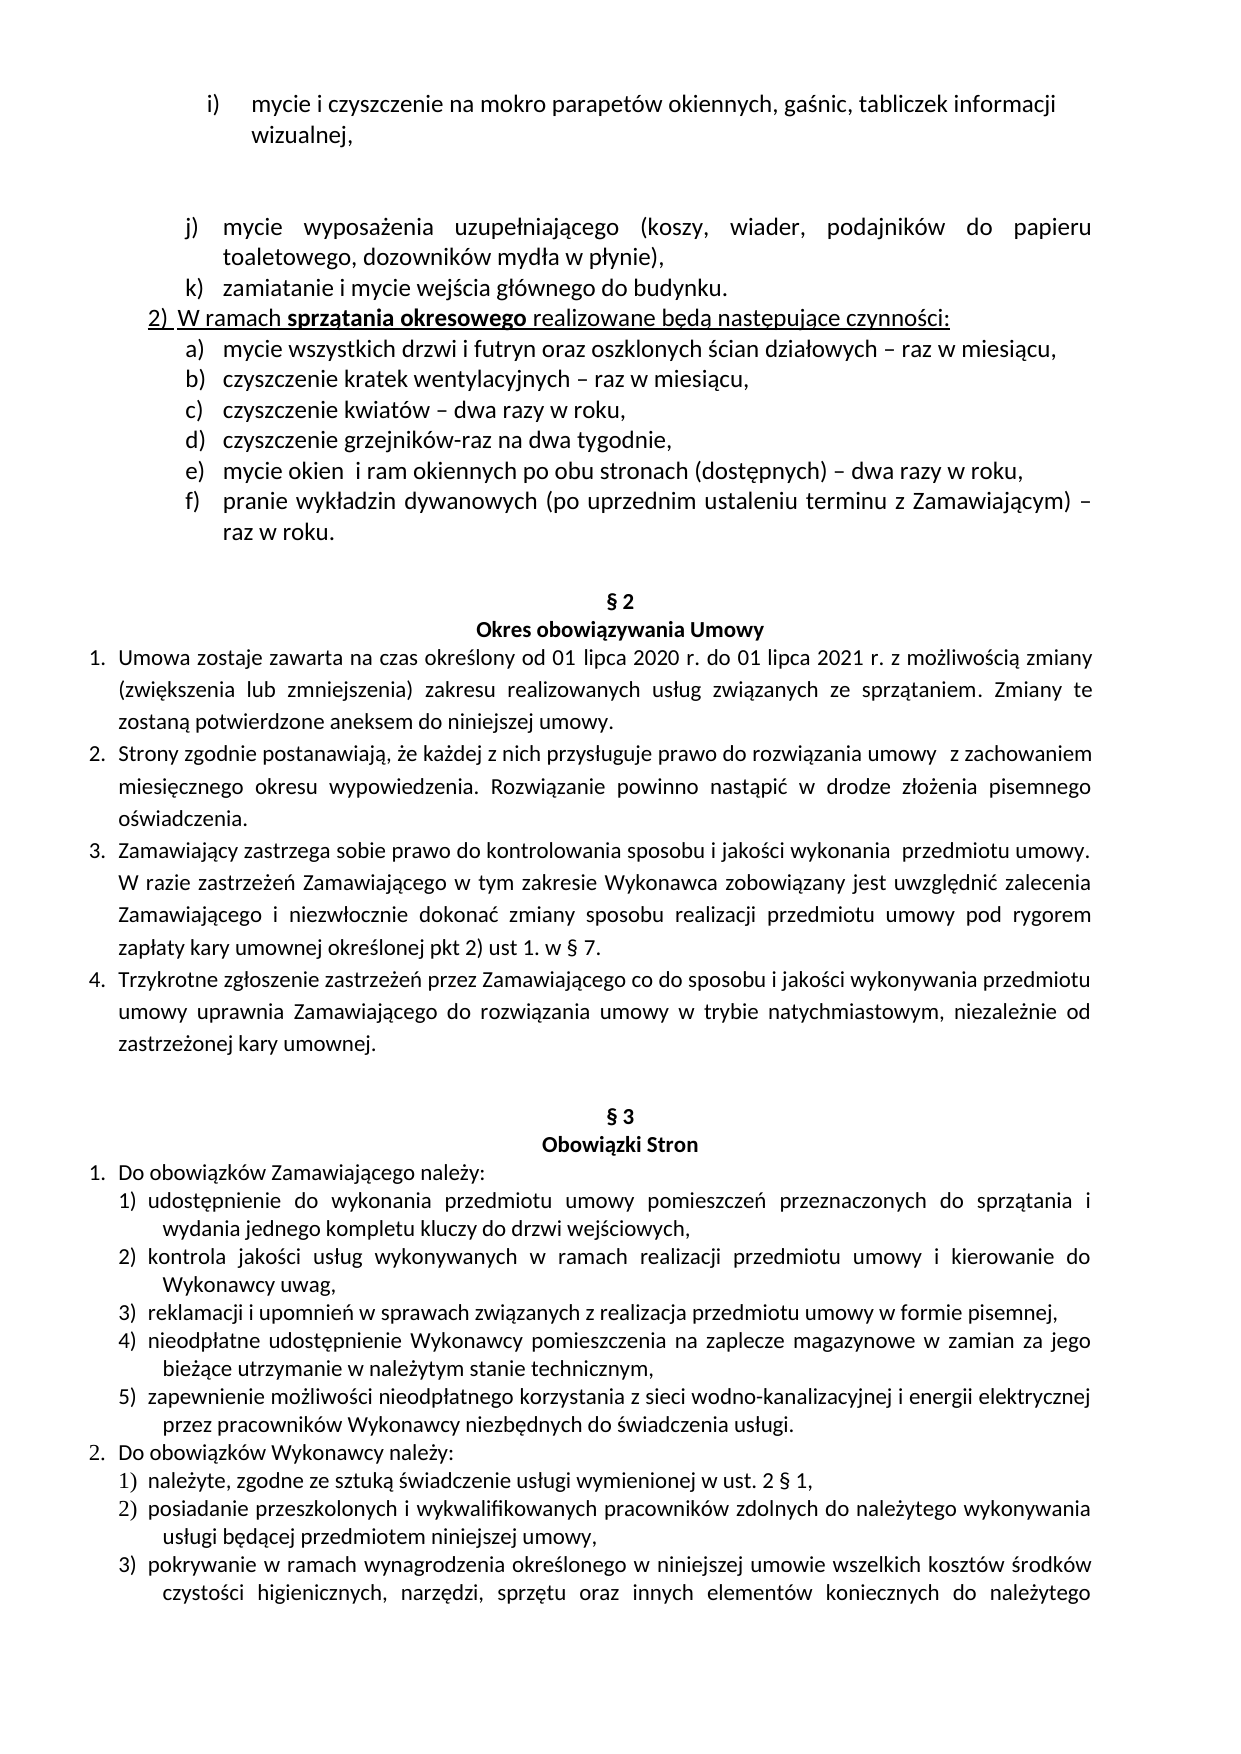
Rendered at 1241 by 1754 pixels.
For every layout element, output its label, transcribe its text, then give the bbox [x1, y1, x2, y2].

text 2) W ramach sprzątania okresowego realizowane będą następujące czynności: [148, 302, 1093, 333]
list nieodpłatne udostępnienie Wykonawcy pomieszczenia na zaplecze magazynowe w zamian za jego bieżące utrzymanie w należytym stanie technicznym, [118, 1326, 1093, 1382]
text Okres obowiązywania Umowy [148, 615, 1093, 643]
list Strony zgodnie postanawiają, że każdej z nich przysługuje prawo do rozwiązania umowy z zachowaniem miesięcznego okresu wypowiedzenia. Rozwiązanie powinno nastąpić w drodze złożenia pisemnego oświadczenia. [88, 739, 1093, 832]
list pranie wykładzin dywanowych (po uprzednim ustaleniu terminu z Zamawiającym) – raz w roku. [185, 485, 1093, 546]
list reklamacji i upomnień w sprawach związanych z realizacja przedmiotu umowy w formie pisemnej, [118, 1298, 1093, 1326]
list czyszczenie kwiatów – dwa razy w roku, [185, 394, 1093, 424]
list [118, 1550, 1093, 1606]
list należyte, zgodne ze sztuką świadczenie usługi wymienionej w ust. 2 § 1, [118, 1466, 1093, 1494]
list mycie okien i ram okiennych po obu stronach (dostępnych) – dwa razy w roku, [185, 455, 1093, 485]
text § 3 [148, 1102, 1093, 1130]
list Do obowiązków Zamawiającego należy: [88, 1158, 1093, 1186]
list zapewnienie możliwości nieodpłatnego korzystania z sieci wodno-kanalizacyjnej i energii elektrycznej przez pracowników Wykonawcy niezbędnych do świadczenia usługi. [118, 1382, 1093, 1438]
list udostępnienie do wykonania przedmiotu umowy pomieszczeń przeznaczonych do sprzątania i wydania jednego kompletu kluczy do drzwi wejściowych, [118, 1186, 1093, 1242]
text § 2 [148, 587, 1093, 615]
list czyszczenie kratek wentylacyjnych – raz w miesiącu, [185, 363, 1093, 394]
list posiadanie przeszkolonych i wykwalifikowanych pracowników zdolnych do należytego wykonywania usługi będącej przedmiotem niniejszej umowy, [118, 1494, 1093, 1550]
list czyszczenie grzejników-raz na dwa tygodnie, [185, 424, 1093, 455]
list mycie i czyszczenie na mokro parapetów okiennych, gaśnic, tabliczek informacji wizualnej, [207, 89, 1093, 150]
list mycie wyposażenia uzupełniającego (koszy, wiader, podajników do papieru toaletowego, dozowników mydła w płynie), [185, 211, 1093, 272]
list Do obowiązków Wykonawcy należy: [88, 1438, 1093, 1466]
list Umowa zostaje zawarta na czas określony od 01 lipca 2020 r. do 01 lipca 2021 r. z możliwością zmiany (zwiększenia lub zmniejszenia) zakresu realizowanych usług związanych ze sprzątaniem. Zmiany te zostaną potwierdzone aneksem do niniejszej umowy. [88, 643, 1093, 735]
list zamiatanie i mycie wejścia głównego do budynku. [185, 272, 1093, 302]
list Zamawiający zastrzega sobie prawo do kontrolowania sposobu i jakości wykonania przedmiotu umowy. W razie zastrzeżeń Zamawiającego w tym zakresie Wykonawca zobowiązany jest uwzględnić zalecenia Zamawiającego i niezwłocznie dokonać zmiany sposobu realizacji przedmiotu umowy pod rygorem zapłaty kary umownej określonej pkt 2) ust 1. w § 7. [88, 836, 1093, 961]
text Obowiązki Stron [148, 1130, 1093, 1158]
list kontrola jakości usług wykonywanych w ramach realizacji przedmiotu umowy i kierowanie do Wykonawcy uwag, [118, 1242, 1093, 1298]
list mycie wszystkich drzwi i futryn oraz oszklonych ścian działowych – raz w miesiącu, [185, 333, 1093, 363]
list Trzykrotne zgłoszenie zastrzeżeń przez Zamawiającego co do sposobu i jakości wykonywania przedmiotu umowy uprawnia Zamawiającego do rozwiązania umowy w trybie natychmiastowym, niezależnie od zastrzeżonej kary umownej. [88, 965, 1093, 1057]
